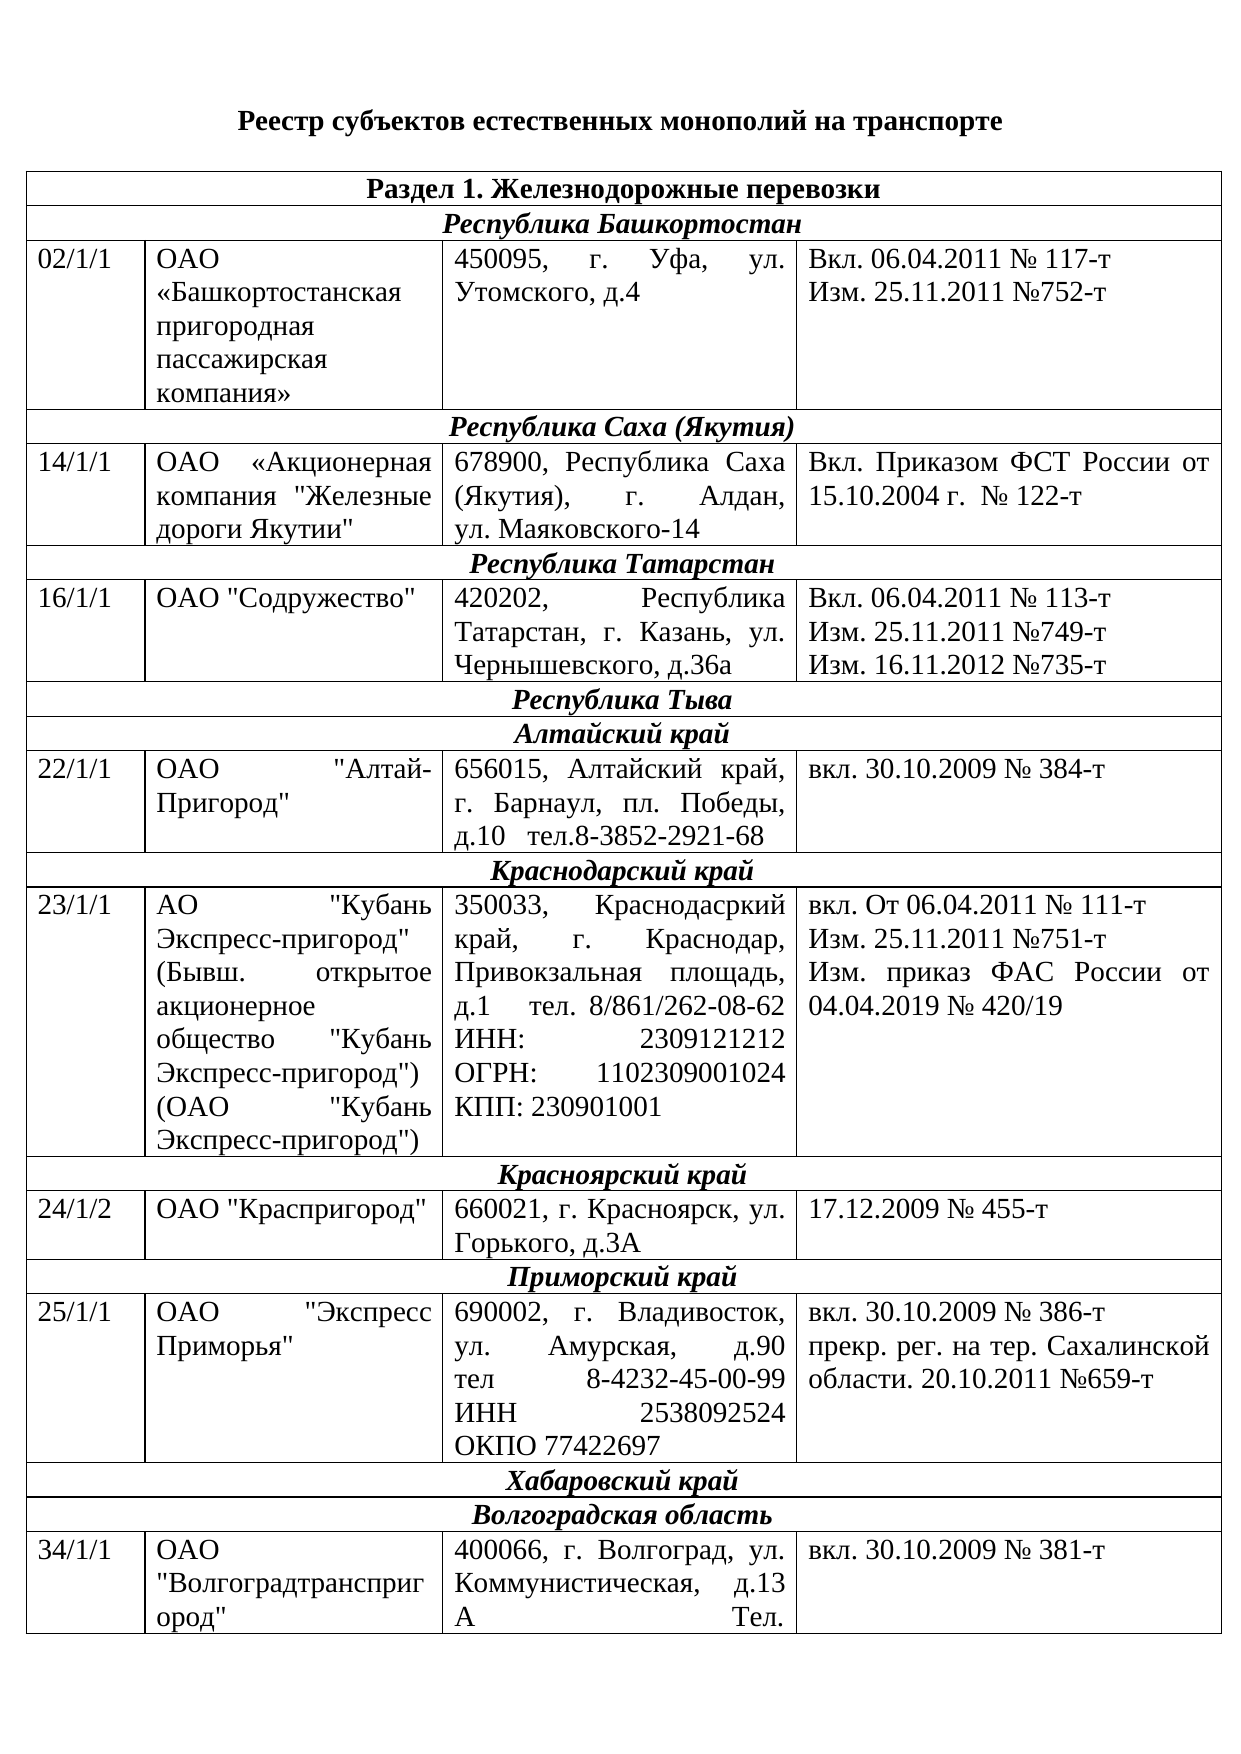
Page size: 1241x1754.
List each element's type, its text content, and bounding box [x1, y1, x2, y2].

table_cell Республика Башкортостан [27, 206, 1221, 240]
table_cell 660021, г. Красноярск, ул. Горького, д.3А [443, 1191, 796, 1258]
table_cell АО "Кубань Экспресс-пригород" (Бывш. открытое акционерное общество "Кубань Экспресс-пригород") (ОАО "Кубань Экспресс-пригород") [146, 888, 442, 1156]
table_cell 450095, г. Уфа, ул. Утомского, д.4 [443, 241, 796, 408]
table_cell ОАО «Башкортостанская пригородная пассажирская компания» [146, 241, 442, 408]
table_cell 678900, Республика Саха (Якутия), г. Алдан, ул. Маяковского-14 [443, 444, 796, 545]
table_cell 23/1/1 [27, 888, 144, 1156]
table_cell вкл. 30.10.2009 № 386-т прекр. рег. на тер. Сахалинской области. 20.10.2011 №659-т [797, 1294, 1221, 1462]
table_cell 656015, Алтайский край, г. Барнаул, пл. Победы, д.10 тел.8-3852-2921-68 [443, 751, 796, 852]
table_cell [146, 1532, 442, 1633]
table_cell 690002, г. Владивосток, ул. Амурская, д.90 тел 8-4232-45-00-99 ИНН 2538092524 ОКПО 77422697 [443, 1294, 796, 1462]
table_cell Вкл. 06.04.2011 № 117-т Изм. 25.11.2011 №752-т [797, 241, 1221, 408]
table_cell ОАО "Алтай-Пригород" [146, 751, 442, 852]
table_cell вкл. От 06.04.2011 № 111-т Изм. 25.11.2011 №751-т Изм. приказ ФАС России от 04.04.2019 № 420/19 [797, 888, 1221, 1156]
table_cell 420202, Республика Татарстан, г. Казань, ул. Чернышевского, д.36а [443, 580, 796, 681]
table_cell ОАО "Экспресс Приморья" [146, 1294, 442, 1462]
table_cell Вкл. 06.04.2011 № 113-т Изм. 25.11.2011 №749-т Изм. 16.11.2012 №735-т [797, 580, 1221, 681]
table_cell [797, 1532, 1221, 1633]
table_cell 25/1/1 [27, 1294, 144, 1462]
table_cell 16/1/1 [27, 580, 144, 681]
table_header Раздел 1. Железнодорожные перевозки [27, 172, 1221, 205]
table_cell Алтайский край [27, 717, 1221, 750]
table_cell 34/1/1 [27, 1532, 144, 1633]
table_cell 350033, Краснодасркий край, г. Краснодар, Привокзальная площадь, д.1 тел. 8/861/262-08-62 ИНН: 2309121212 ОГРН: 1102309001024 КПП: 230901001 [443, 888, 796, 1156]
text Реестр субъектов естественных монополий на транспорте [74, 103, 1166, 137]
table_cell вкл. 30.10.2009 № 384-т [797, 751, 1221, 852]
table_cell 14/1/1 [27, 444, 144, 545]
table_cell Вкл. Приказом ФСТ России от 15.10.2004 г. № 122-т [797, 444, 1221, 545]
table_cell Республика Татарстан [27, 546, 1221, 579]
table_cell 17.12.2009 № 455-т [797, 1191, 1221, 1258]
table_cell Приморский край [27, 1260, 1221, 1293]
table_cell 24/1/2 [27, 1191, 144, 1258]
table_cell Республика Саха (Якутия) [27, 410, 1221, 443]
table_cell 22/1/1 [27, 751, 144, 852]
table_cell Краснодарский край [27, 853, 1221, 886]
table_cell Волгоградская область [27, 1498, 1221, 1531]
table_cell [443, 1532, 796, 1633]
table_cell Хабаровский край [27, 1463, 1221, 1496]
table_cell ОАО "Содружество" [146, 580, 442, 681]
table_cell Красноярский край [27, 1157, 1221, 1190]
table_cell 02/1/1 [27, 241, 144, 408]
table_cell Республика Тыва [27, 682, 1221, 716]
table_cell ОАО "Краспригород" [146, 1191, 442, 1258]
table_cell ОАО «Акционерная компания "Железные дороги Якутии" [146, 444, 442, 545]
